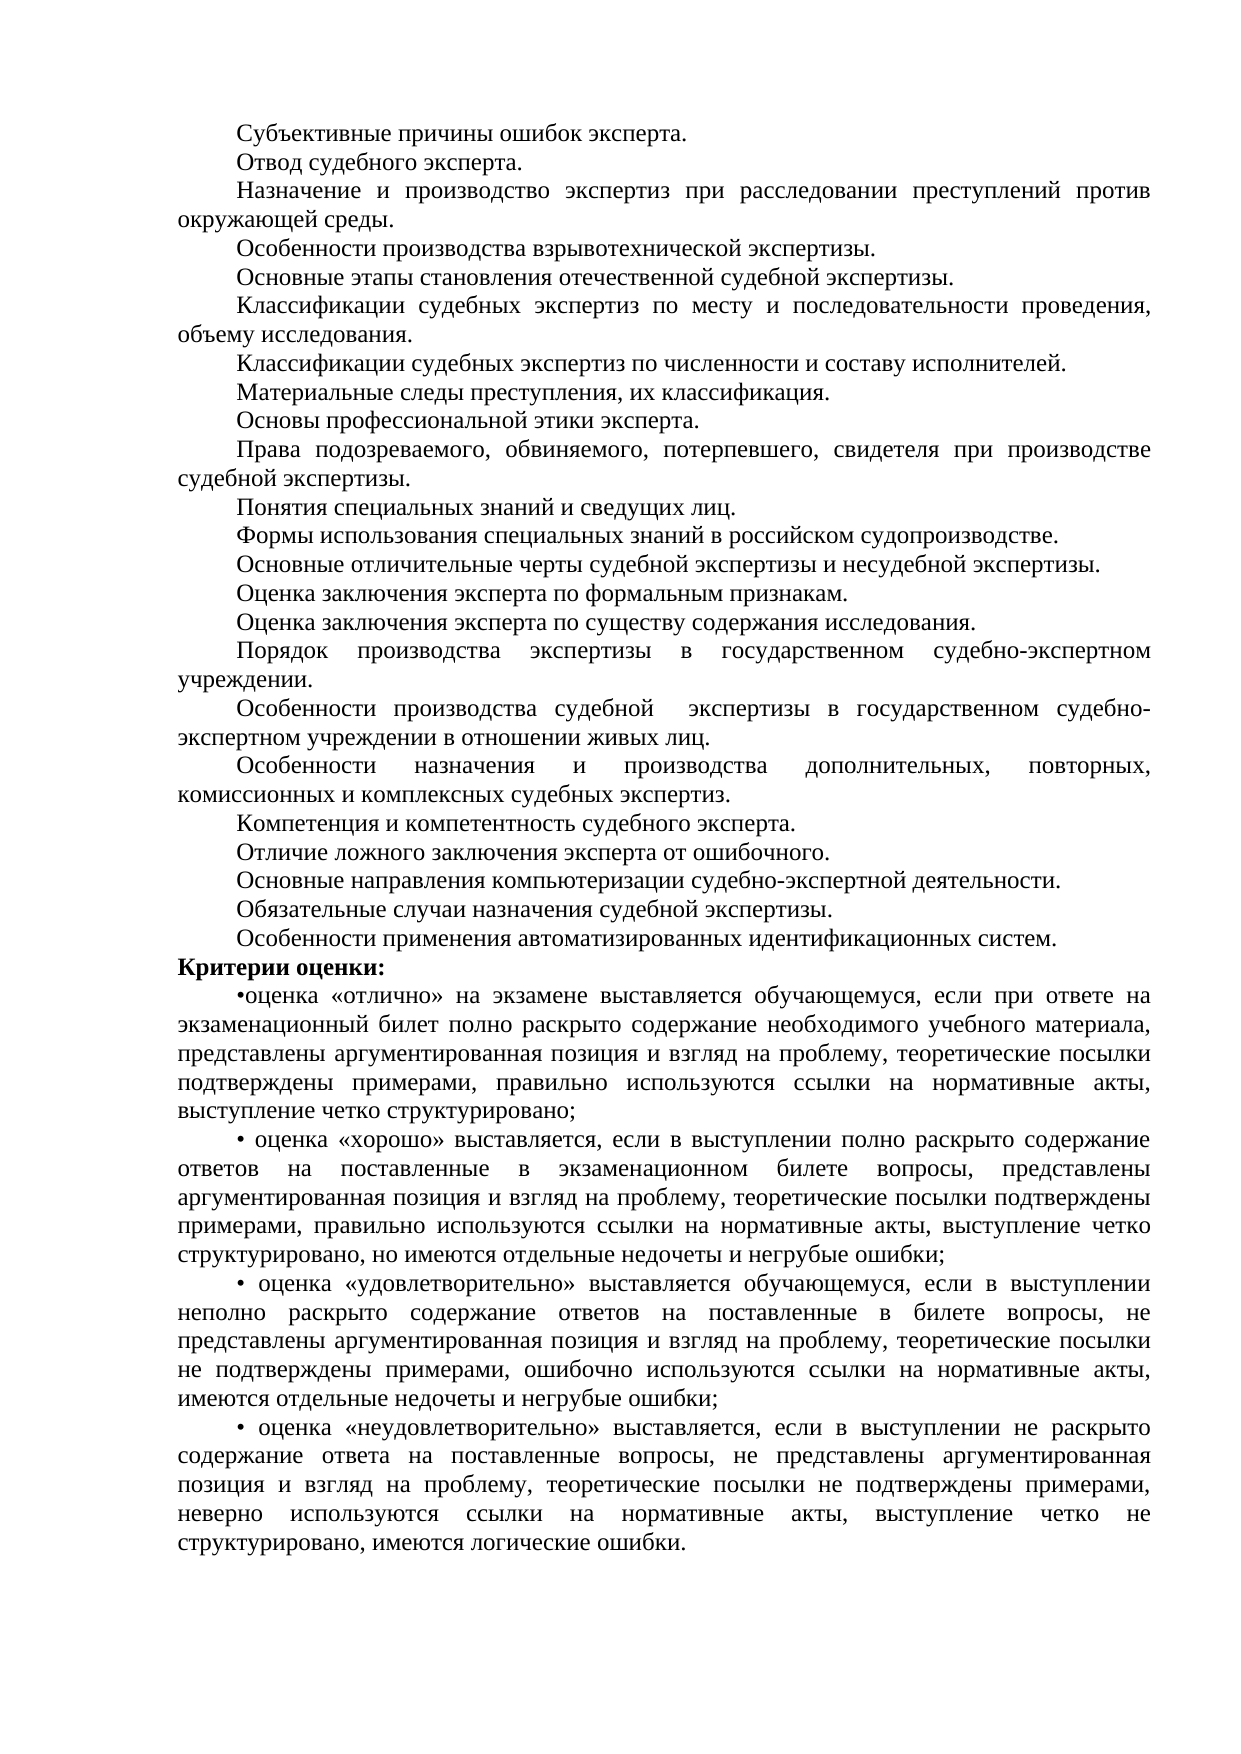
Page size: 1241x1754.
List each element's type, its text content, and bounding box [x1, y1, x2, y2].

text Обязательные случаи назначения судебной экспертизы. [177, 894, 1152, 923]
text Основные этапы становления отечественной судебной экспертизы. [177, 262, 1152, 291]
text Отличие ложного заключения эксперта от ошибочного. [177, 837, 1152, 866]
text Особенности производства судебной экспертизы в государственном судебно-экспертном учреждении в отношении живых лиц. [177, 693, 1152, 751]
text Порядок производства экспертизы в государственном судебно-экспертном учреждении. [177, 636, 1152, 693]
text Особенности назначения и производства дополнительных, повторных, комиссионных и комплексных судебных экспертиз. [177, 751, 1152, 808]
text Назначение и производство экспертиз при расследовании преступлений против окружающей среды. [177, 176, 1152, 233]
text Компетенция и компетентность судебного эксперта. [177, 808, 1152, 837]
text Классификации судебных экспертиз по численности и составу исполнителей. [177, 348, 1152, 377]
text • оценка «удовлетворительно» выставляется обучающемуся, если в выступлении неполно раскрыто содержание ответов на поставленные в билете вопросы, не представлены аргументированная позиция и взгляд на проблему, теоретические посылки не подтверждены примерами, ошибочно используются ссылки на нормативные акты, имеются отдельные недочеты и негрубые ошибки; [177, 1268, 1152, 1412]
text Классификации судебных экспертиз по месту и последовательности проведения, объему исследования. [177, 291, 1152, 348]
text Отвод судебного эксперта. [177, 147, 1152, 176]
text Субъективные причины ошибок эксперта. [177, 118, 1152, 147]
text Оценка заключения эксперта по формальным признакам. [177, 578, 1152, 607]
text Основные направления компьютеризации судебно-экспертной деятельности. [177, 866, 1152, 894]
text • оценка «неудовлетворительно» выставляется, если в выступлении не раскрыто содержание ответа на поставленные вопросы, не представлены аргументированная позиция и взгляд на проблему, теоретические посылки не подтверждены примерами, неверно используются ссылки на нормативные акты, выступление четко не структурировано, имеются логические ошибки. [177, 1412, 1152, 1556]
text Права подозреваемого, обвиняемого, потерпевшего, свидетеля при производстве судебной экспертизы. [177, 434, 1152, 492]
text Особенности производства взрывотехнической экспертизы. [177, 233, 1152, 262]
text • оценка «хорошо» выставляется, если в выступлении полно раскрыто содержание ответов на поставленные в экзаменационном билете вопросы, представлены аргументированная позиция и взгляд на проблему, теоретические посылки подтверждены примерами, правильно используются ссылки на нормативные акты, выступление четко структурировано, но имеются отдельные недочеты и негрубые ошибки; [177, 1124, 1152, 1268]
text •оценка «отлично» на экзамене выставляется обучающемуся, если при ответе на экзаменационный билет полно раскрыто содержание необходимого учебного материала, представлены аргументированная позиция и взгляд на проблему, теоретические посылки подтверждены примерами, правильно используются ссылки на нормативные акты, выступление четко структурировано; [177, 981, 1152, 1124]
text Материальные следы преступления, их классификация. [177, 377, 1152, 406]
text Особенности применения автоматизированных идентификационных систем. [177, 923, 1152, 952]
text Основы профессиональной этики эксперта. [177, 406, 1152, 434]
text Критерии оценки: [177, 952, 1152, 981]
text Основные отличительные черты судебной экспертизы и несудебной экспертизы. [177, 549, 1152, 578]
text Формы использования специальных знаний в российском судопроизводстве. [177, 521, 1152, 549]
text Понятия специальных знаний и сведущих лиц. [177, 492, 1152, 521]
text Оценка заключения эксперта по существу содержания исследования. [177, 607, 1152, 636]
